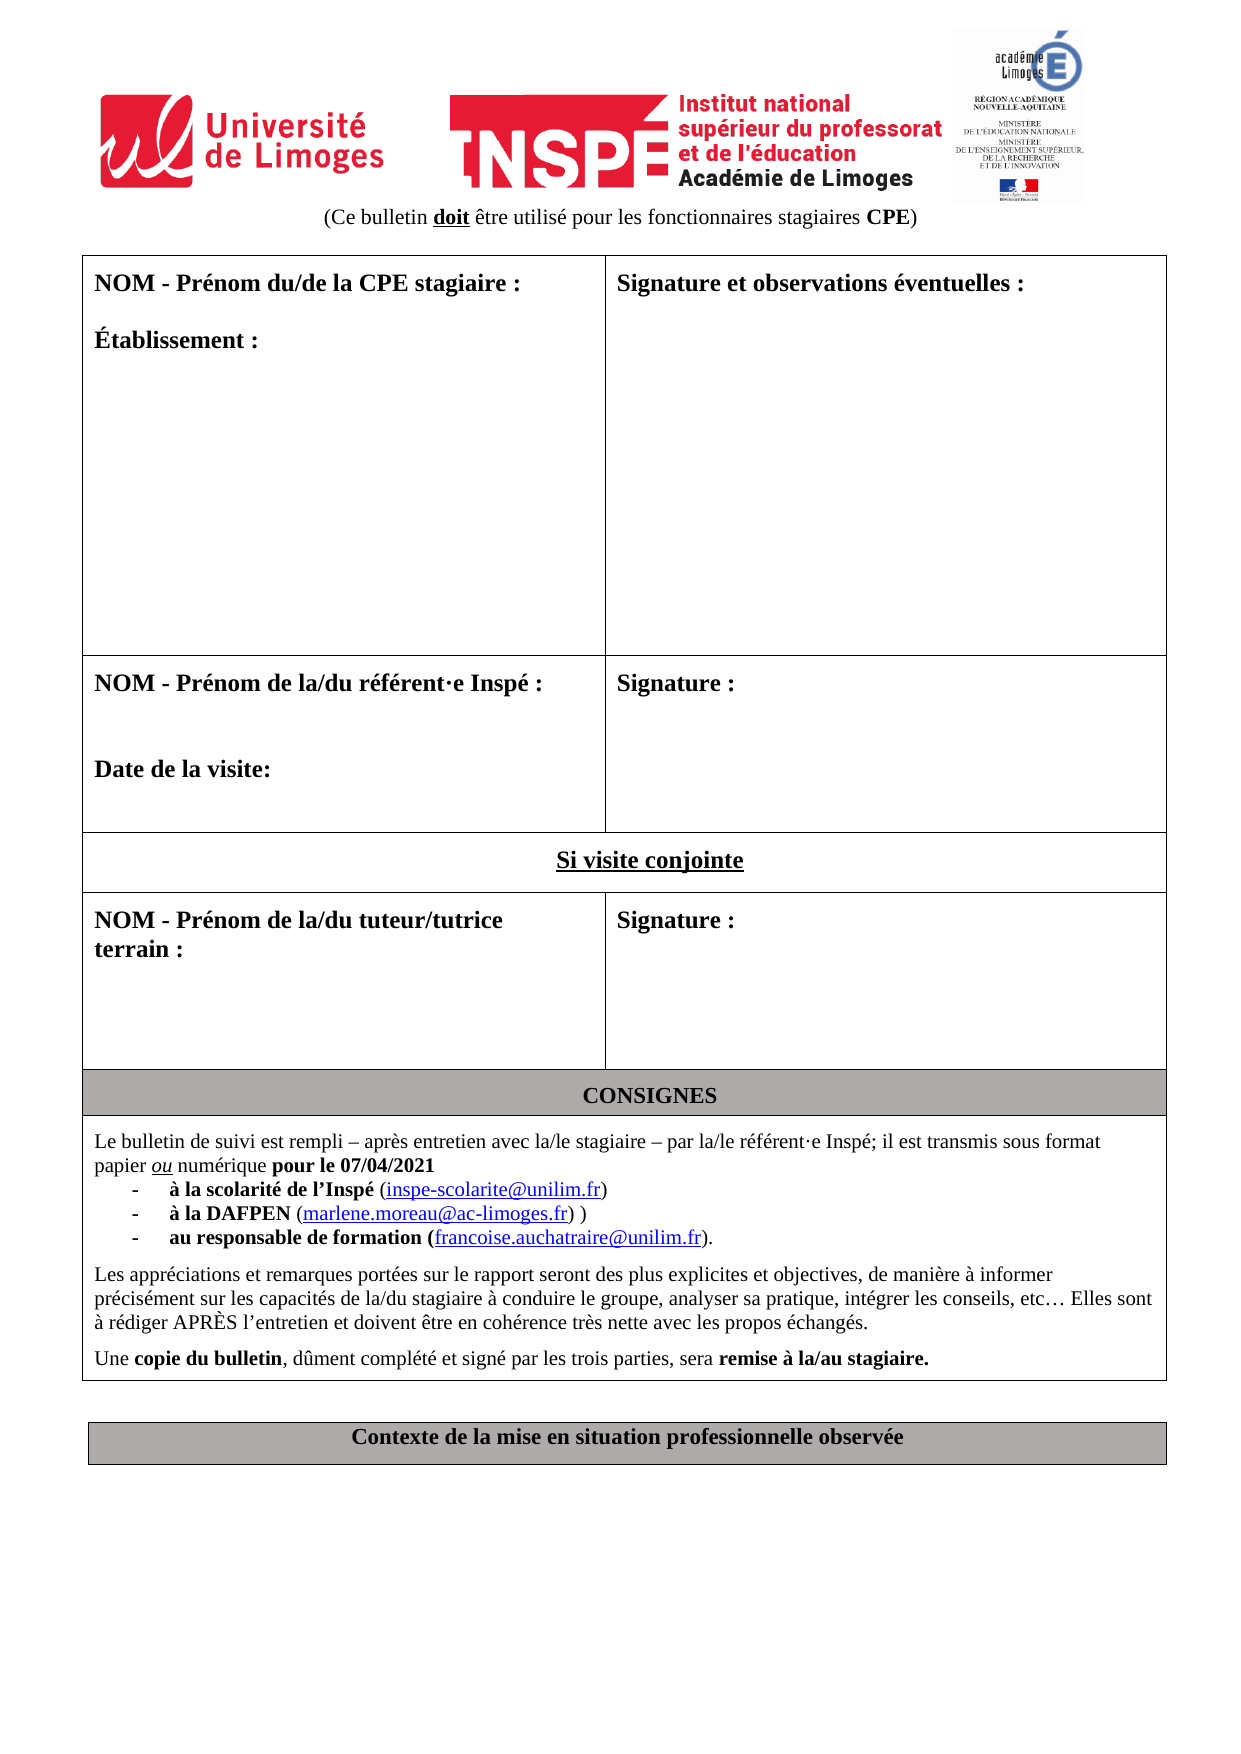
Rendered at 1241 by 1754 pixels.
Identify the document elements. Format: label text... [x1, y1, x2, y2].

table_cell NOM - Prénom de la/du tuteur/tutrice terrain : [83, 893, 605, 1069]
table_cell Si visite conjointe [83, 833, 1166, 892]
table_cell Le bulletin de suivi est rempli – après entretien avec la/le stagiaire – par la/le référent·e Inspé; il est transmis sous format papier ou numérique pour le 07/04/2021 à la scolarité de l’Inspé (inspe-scolarite@unilim.fr) à la DAFPEN (marlene.moreau@ac-limoges.fr) ) au responsable de formation (francoise.auchatraire@unilim.fr). Les appréciations et remarques portées sur le rapport seront des plus explicites et objectives, de manière à informer précisément sur les capacités de la/du stagiaire à conduire le groupe, analyser sa pratique, intégrer les conseils, etc… Elles sont à rédiger APRÈS l’entretien et doivent être en cohérence très nette avec les propos échangés. Une copie du bulletin, dûment complété et signé par les trois parties, sera remise à la/au stagiaire. [83, 1116, 1166, 1380]
table_header NOM - Prénom du/de la CPE stagiaire : Établissement : [83, 256, 605, 655]
table_cell NOM - Prénom de la/du référent·e Inspé : Date de la visite: [83, 656, 605, 832]
table_cell Signature : [606, 893, 1166, 1069]
picture [88, 28, 1086, 205]
table_cell CONSIGNES [83, 1070, 1166, 1115]
text (Ce bulletin doit être utilisé pour les fonctionnaires stagiaires CPE) [88, 204, 1152, 229]
table_header Contexte de la mise en situation professionnelle observée [89, 1423, 1166, 1464]
table_header Signature et observations éventuelles : [606, 256, 1166, 655]
table_cell Signature : [606, 656, 1166, 832]
